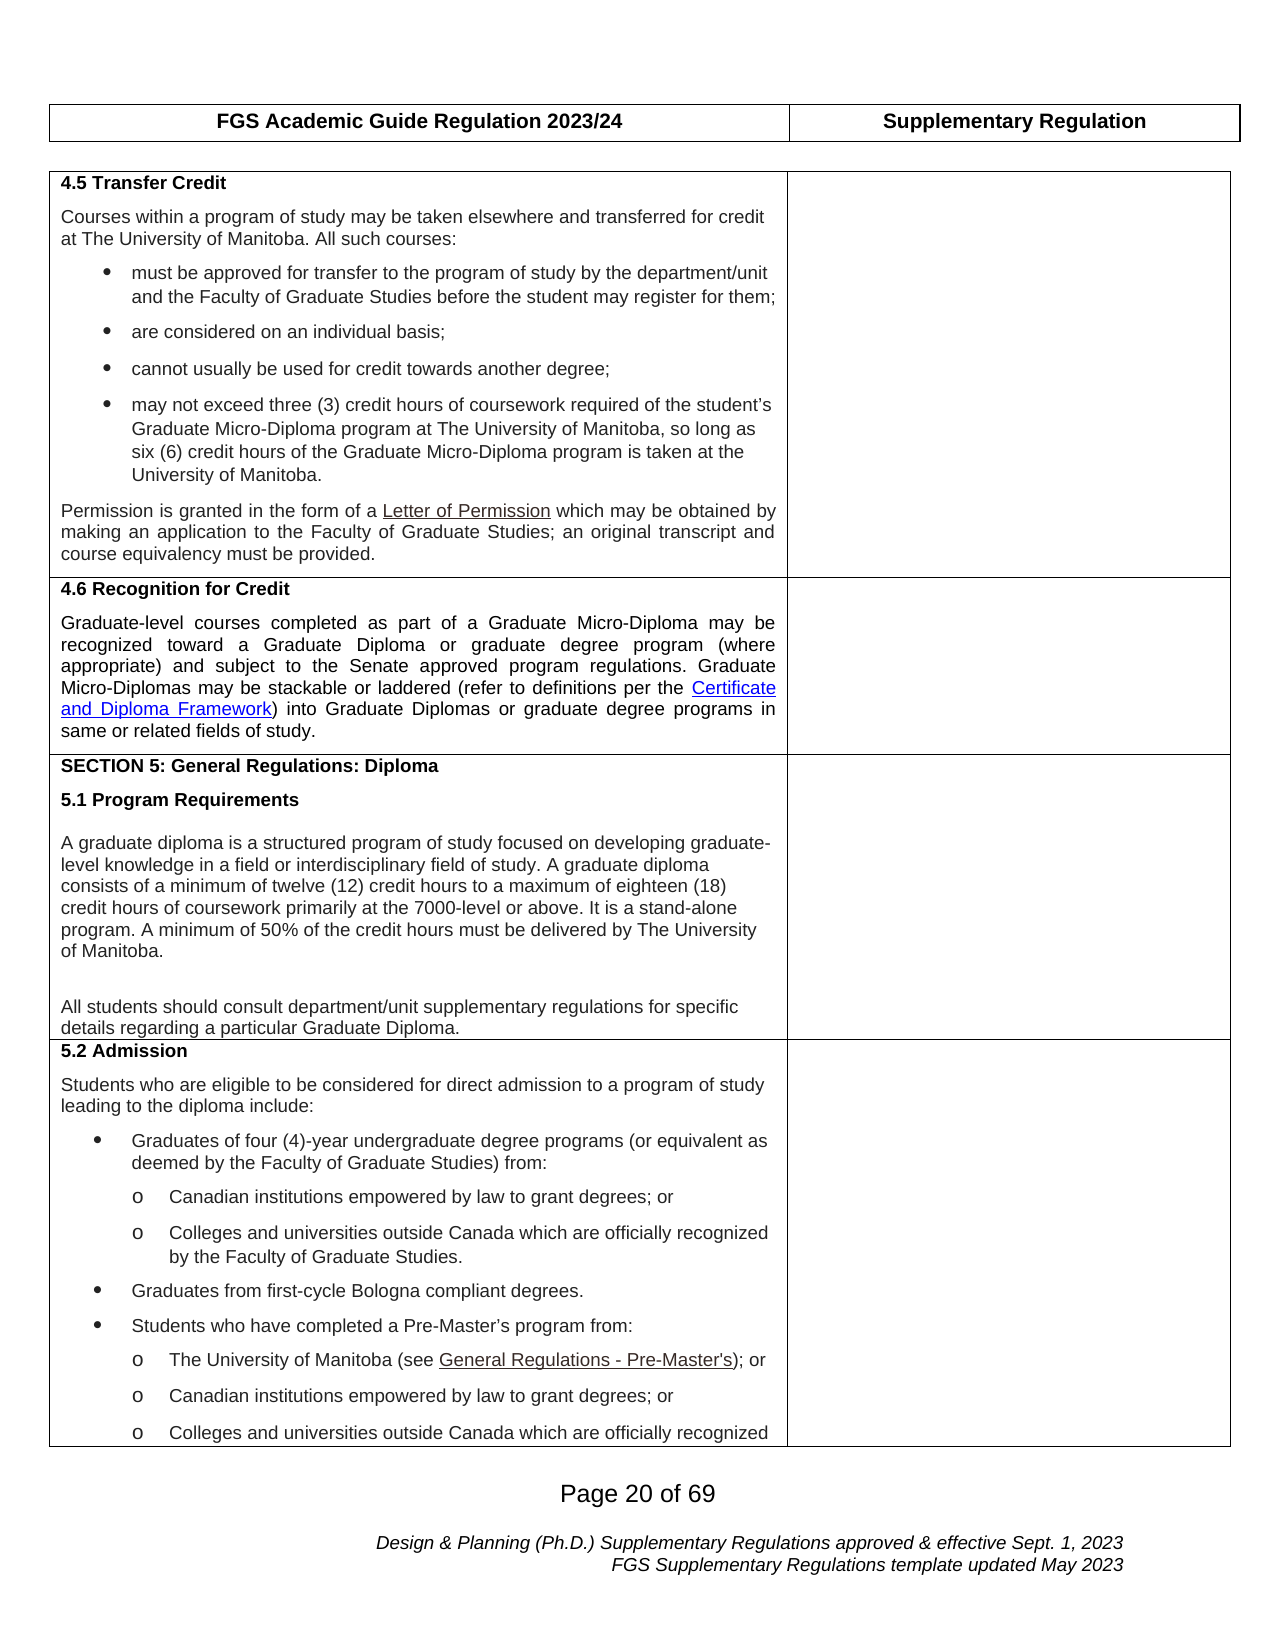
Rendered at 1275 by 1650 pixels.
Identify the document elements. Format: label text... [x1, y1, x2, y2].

table_cell 4.6 Recognition for Credit Graduate-level courses completed as part of a Graduate Micro-Diploma may be recognized toward a Graduate Diploma or graduate degree program (where appropriate) and subject to the Senate approved program regulations. Graduate Micro-Diplomas may be stackable or laddered (refer to definitions per the Certificate and Diploma Framework) into Graduate Diplomas or graduate degree programs in same or related fields of study. [50, 578, 787, 754]
table_cell [788, 755, 1230, 1039]
table_cell SECTION 5: General Regulations: Diploma 5.1 Program Requirements A graduate diploma is a structured program of study focused on developing graduate-level knowledge in a field or interdisciplinary field of study. A graduate diploma consists of a minimum of twelve (12) credit hours to a maximum of eighteen (18) credit hours of coursework primarily at the 7000-level or above. It is a stand-alone program. A minimum of 50% of the credit hours must be delivered by The University of Manitoba. All students should consult department/unit supplementary regulations for specific details regarding a particular Graduate Diploma. [50, 755, 787, 1039]
table_cell [788, 578, 1230, 754]
table_cell [788, 172, 1230, 577]
table_cell [788, 1040, 1230, 1446]
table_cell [50, 1040, 787, 1446]
table_cell 4.5 Transfer Credit Courses within a program of study may be taken elsewhere and transferred for credit at The University of Manitoba. All such courses: must be approved for transfer to the program of study by the department/unit and the Faculty of Graduate Studies before the student may register for them; are considered on an individual basis; cannot usually be used for credit towards another degree; may not exceed three (3) credit hours of coursework required of the student’s Graduate Micro-Diploma program at The University of Manitoba, so long as six (6) credit hours of the Graduate Micro-Diploma program is taken at the University of Manitoba. Permission is granted in the form of a Letter of Permission which may be obtained by making an application to the Faculty of Graduate Studies; an original transcript and course equivalency must be provided. [50, 172, 787, 577]
